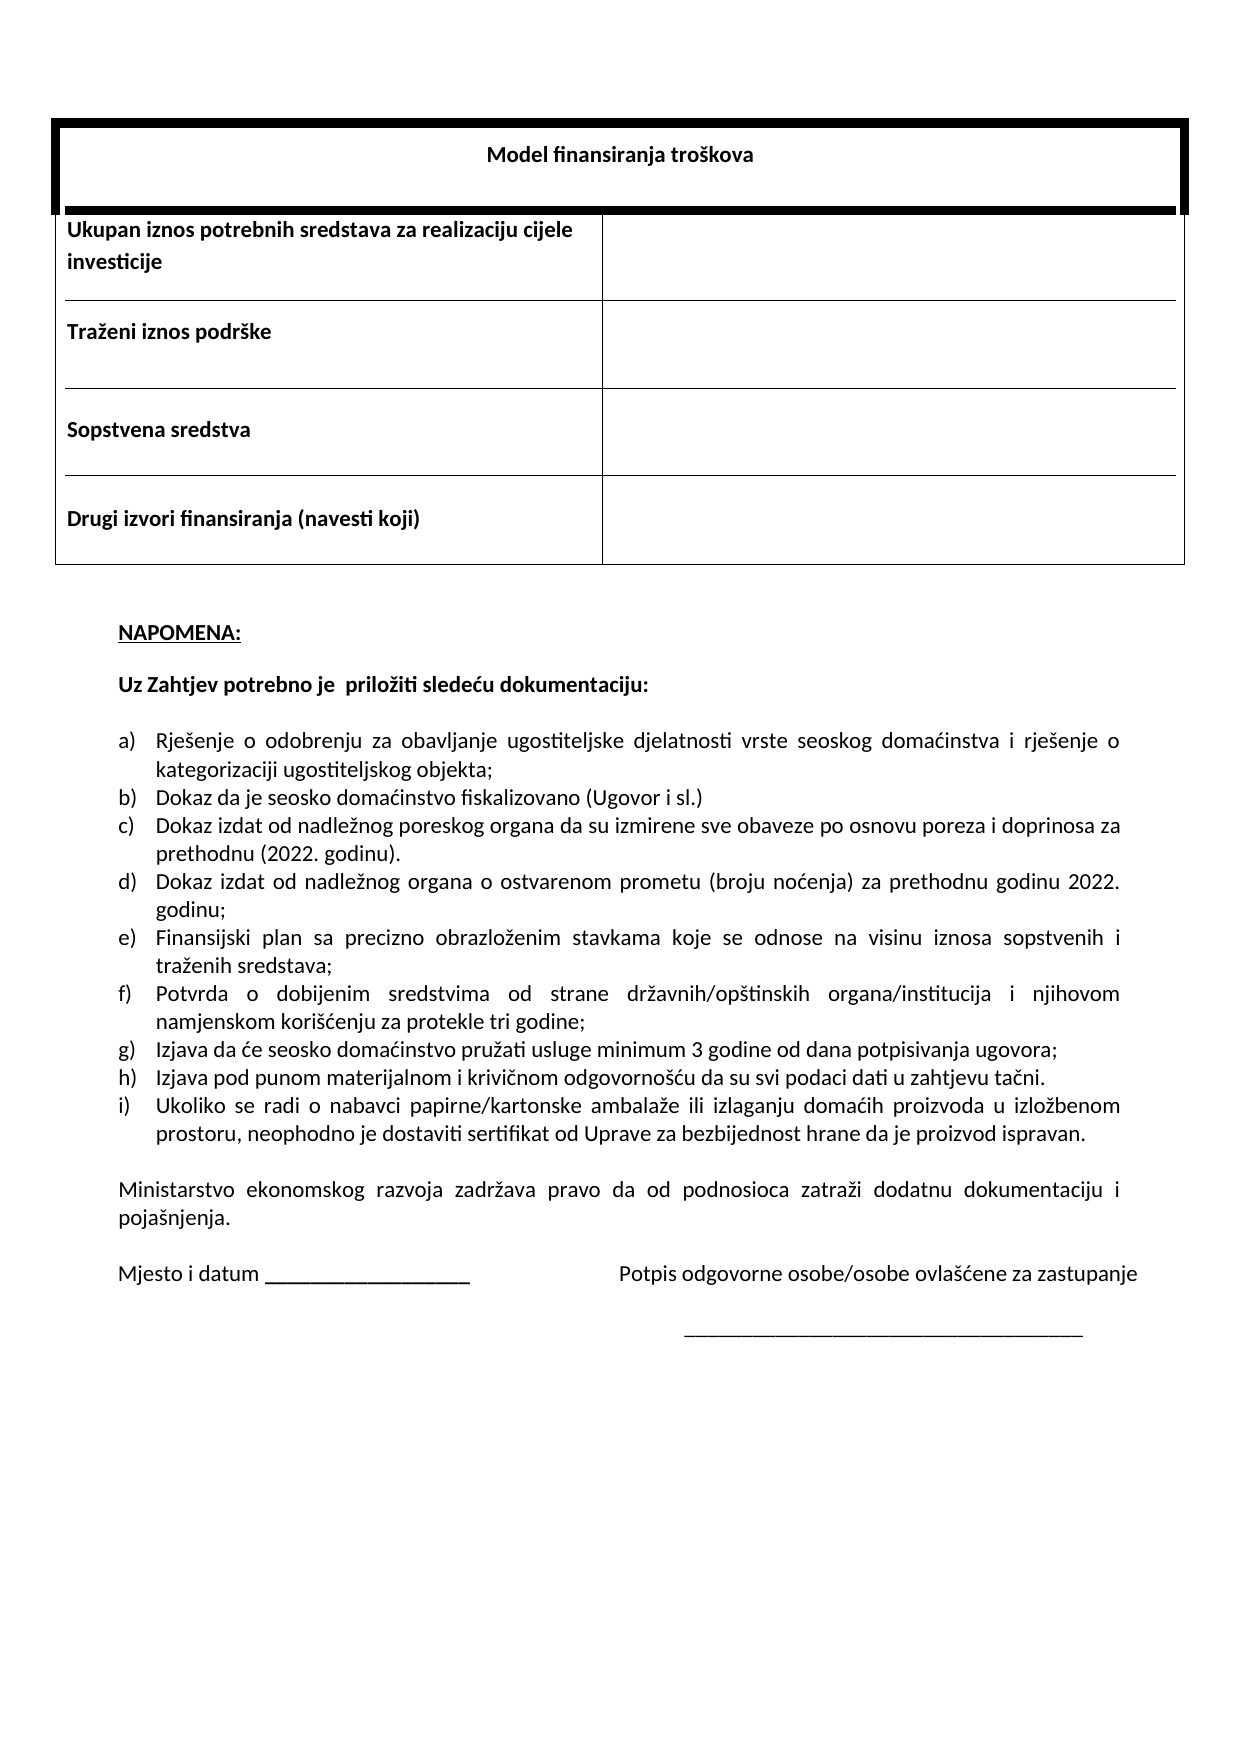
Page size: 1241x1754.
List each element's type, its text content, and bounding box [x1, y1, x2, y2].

list Izjava pod punom materijalnom i krivičnom odgovornošću da su svi podaci dati u zahtjevu tačni. [118, 1063, 1122, 1091]
table_cell [603, 388, 1184, 475]
list Dokaz da je seosko domaćinstvo fiskalizovano (Ugovor i sl.) [118, 783, 1122, 811]
list Dokaz izdat od nadležnog poreskog organa da su izmirene sve obaveze po osnovu poreza i doprinosa za prethodnu (2022. godinu). [118, 811, 1122, 867]
list Izjava da će seosko domaćinstvo pružati usluge minimum 3 godine od dana potpisivanja ugovora; [118, 1035, 1122, 1063]
list Potvrda o dobijenim sredstvima od strane državnih/opštinskih organa/institucija i njihovom namjenskom korišćenju za protekle tri godine; [118, 979, 1122, 1035]
table_cell Drugi izvori finansiranja (navesti koji) [56, 475, 602, 564]
text NAPOMENA: [118, 618, 1122, 646]
table_cell [603, 206, 1184, 300]
table_cell [603, 300, 1184, 387]
list Ukoliko se radi o nabavci papirne/kartonske ambalaže ili izlaganju domaćih proizvoda u izložbenom prostoru, neophodno je dostaviti sertifikat od Uprave za bezbijednost hrane da je proizvod ispravan. [118, 1091, 1122, 1147]
text Uz Zahtjev potrebno je priložiti sledeću dokumentaciju: [118, 671, 1122, 699]
list Finansijski plan sa precizno obrazloženim stavkama koje se odnose na visinu iznosa sopstvenih i traženih sredstava; [118, 923, 1122, 979]
table_header Mjesto i datum __________________ [44, 1259, 591, 1365]
text Ministarstvo ekonomskog razvoja zadržava pravo da od podnosioca zatraži dodatnu dokumentaciju i pojašnjenja. [118, 1175, 1122, 1231]
table_cell Ukupan iznos potrebnih sredstava za realizaciju cijele investicije [56, 206, 602, 300]
table_header Potpis odgovorne osobe/osobe ovlašćene za zastupanje ___________________________________ [591, 1259, 1167, 1365]
list Rješenje o odobrenju za obavljanje ugostiteljske djelatnosti vrste seoskog domaćinstva i rješenje o kategorizaciji ugostiteljskog objekta; [118, 727, 1122, 783]
table_cell Sopstvena sredstva [56, 388, 602, 475]
table_cell Model finansiranja troškova [60, 128, 1180, 206]
list Dokaz izdat od nadležnog organa o ostvarenom prometu (broju noćenja) za prethodnu godinu 2022. godinu; [118, 867, 1122, 923]
table_cell [603, 475, 1184, 564]
table_cell Traženi iznos podrške [56, 300, 602, 387]
